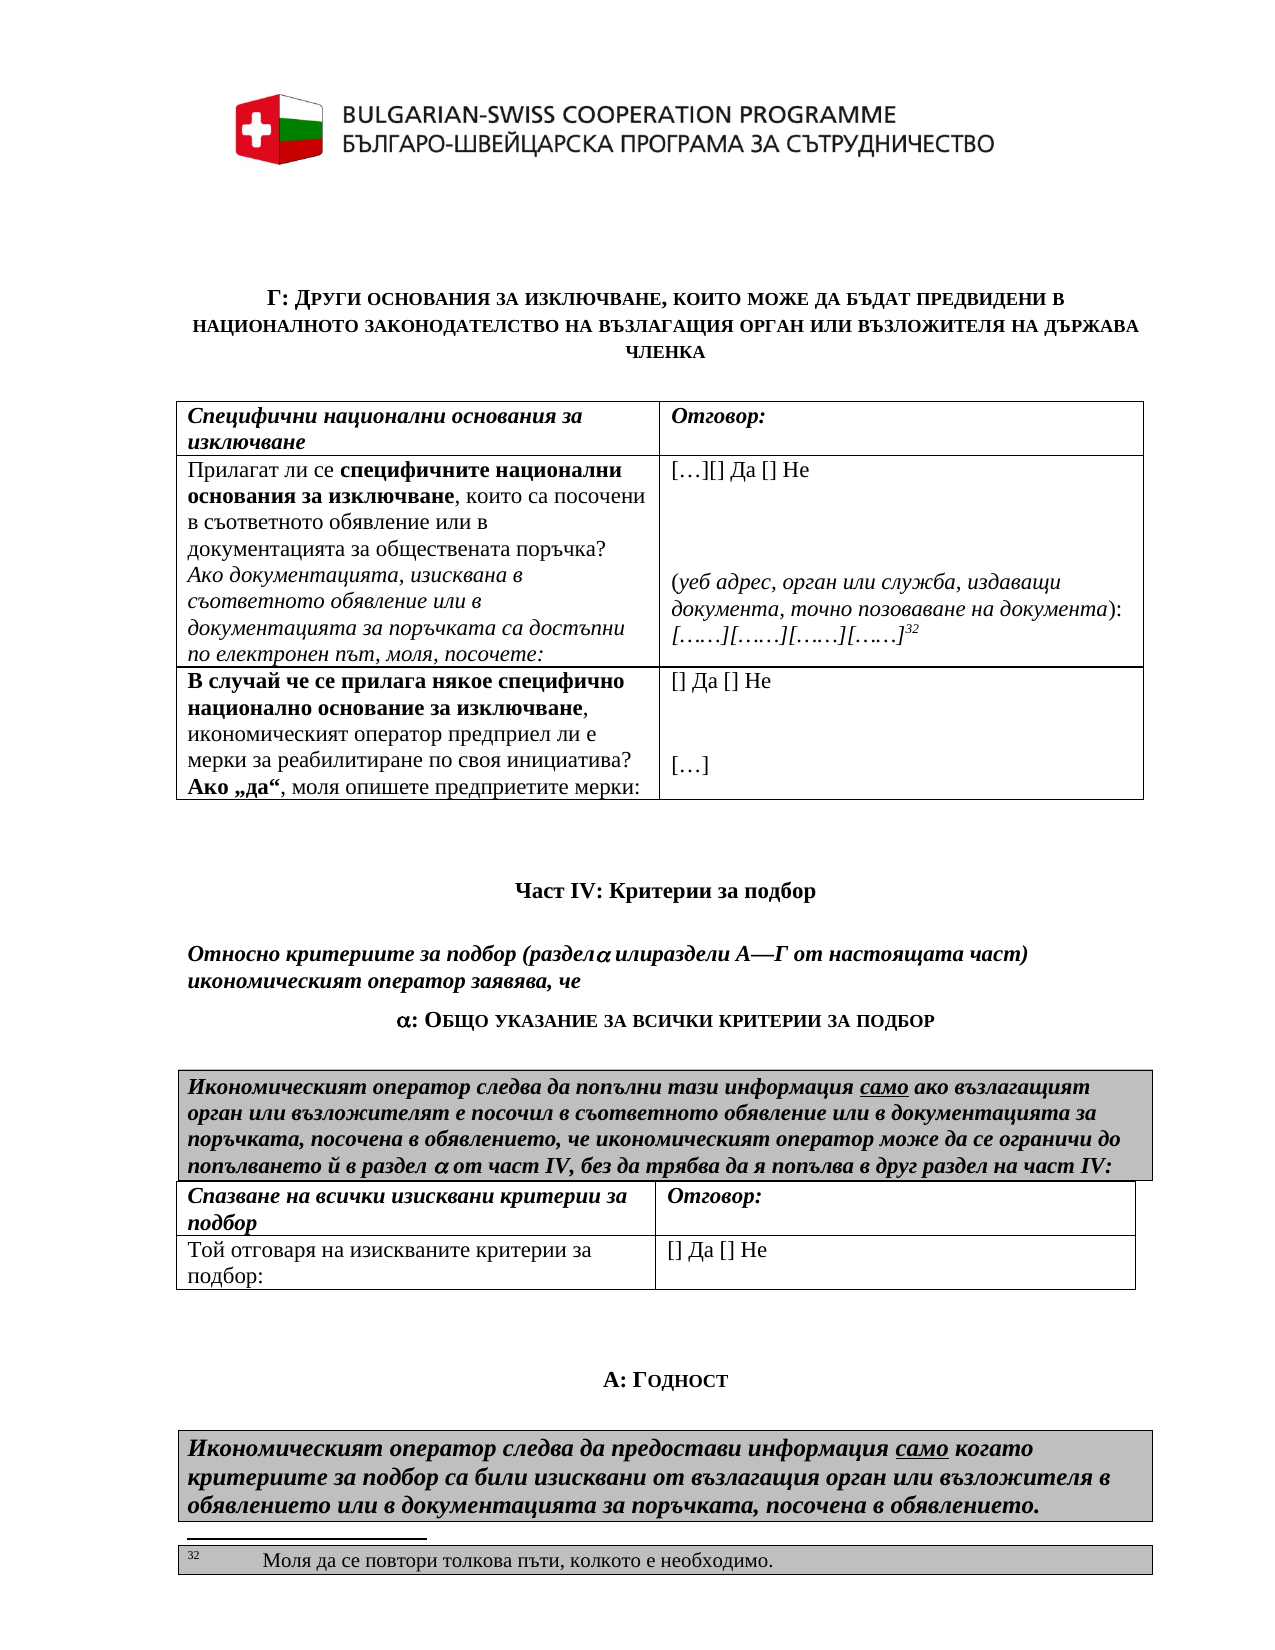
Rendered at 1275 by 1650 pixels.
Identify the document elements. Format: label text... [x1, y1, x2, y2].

text Икономическият оператор следва да предостави информация само когато критериите за подбор са били изисквани от възлагащия орган или възложителя в обявлението или в документацията за поръчката, посочена в обявлението. [179, 1431, 1152, 1521]
table_cell […][] Да [] Не (уеб адрес, орган или служба, издаващи документа, точно позоваване на документа): [……][……][……][……] [660, 456, 1143, 666]
title Част IV: Критерии за подбор [187, 877, 1144, 903]
text Относно критериите за подбор (раздел илираздели А—Г от настоящата част) икономическият оператор заявява, че [187, 941, 1144, 993]
table_cell Той отговаря на изискваните критерии за подбор: [177, 1236, 655, 1289]
title : Общо указание за всички критерии за подбор [187, 1006, 1144, 1032]
text Икономическият оператор следва да попълни тази информация само ако възлагащият орган или възложителят е посочил в съответното обявление или в документацията за поръчката, посочена в обявлението, че икономическият оператор може да се ограничи до попълването й в раздел от част ІV, без да трябва да я попълва в друг раздел на част ІV: [179, 1071, 1152, 1180]
table_cell [] Да [] Не […] [660, 668, 1143, 799]
table_header Отговор: [656, 1182, 1135, 1235]
title А: Годност [187, 1366, 1144, 1392]
table_cell В случай че се прилага някое специфично национално основание за изключване, икономическият оператор предприел ли е мерки за реабилитиране по своя инициатива? Ако „да“, моля опишете предприетите мерки: [177, 668, 659, 799]
title Г: Други основания за изключване, които може да бъдат предвидени в националното законодателство на възлагащия орган или възложителя на държава членка [187, 284, 1144, 363]
table_header Спазване на всички изисквани критерии за подбор [177, 1182, 655, 1235]
table_header Специфични национални основания за изключване [177, 402, 659, 454]
table_header Отговор: [660, 402, 1143, 454]
table_cell Прилагат ли се специфичните национални основания за изключване, които са посочени в съответното обявление или в документацията за обществената поръчка? Ако документацията, изисквана в съответното обявление или в документацията за поръчката са достъпни по електронен път, моля, посочете: [177, 456, 659, 666]
picture [187, 37, 1074, 221]
table_cell [] Да [] Не [656, 1236, 1135, 1289]
